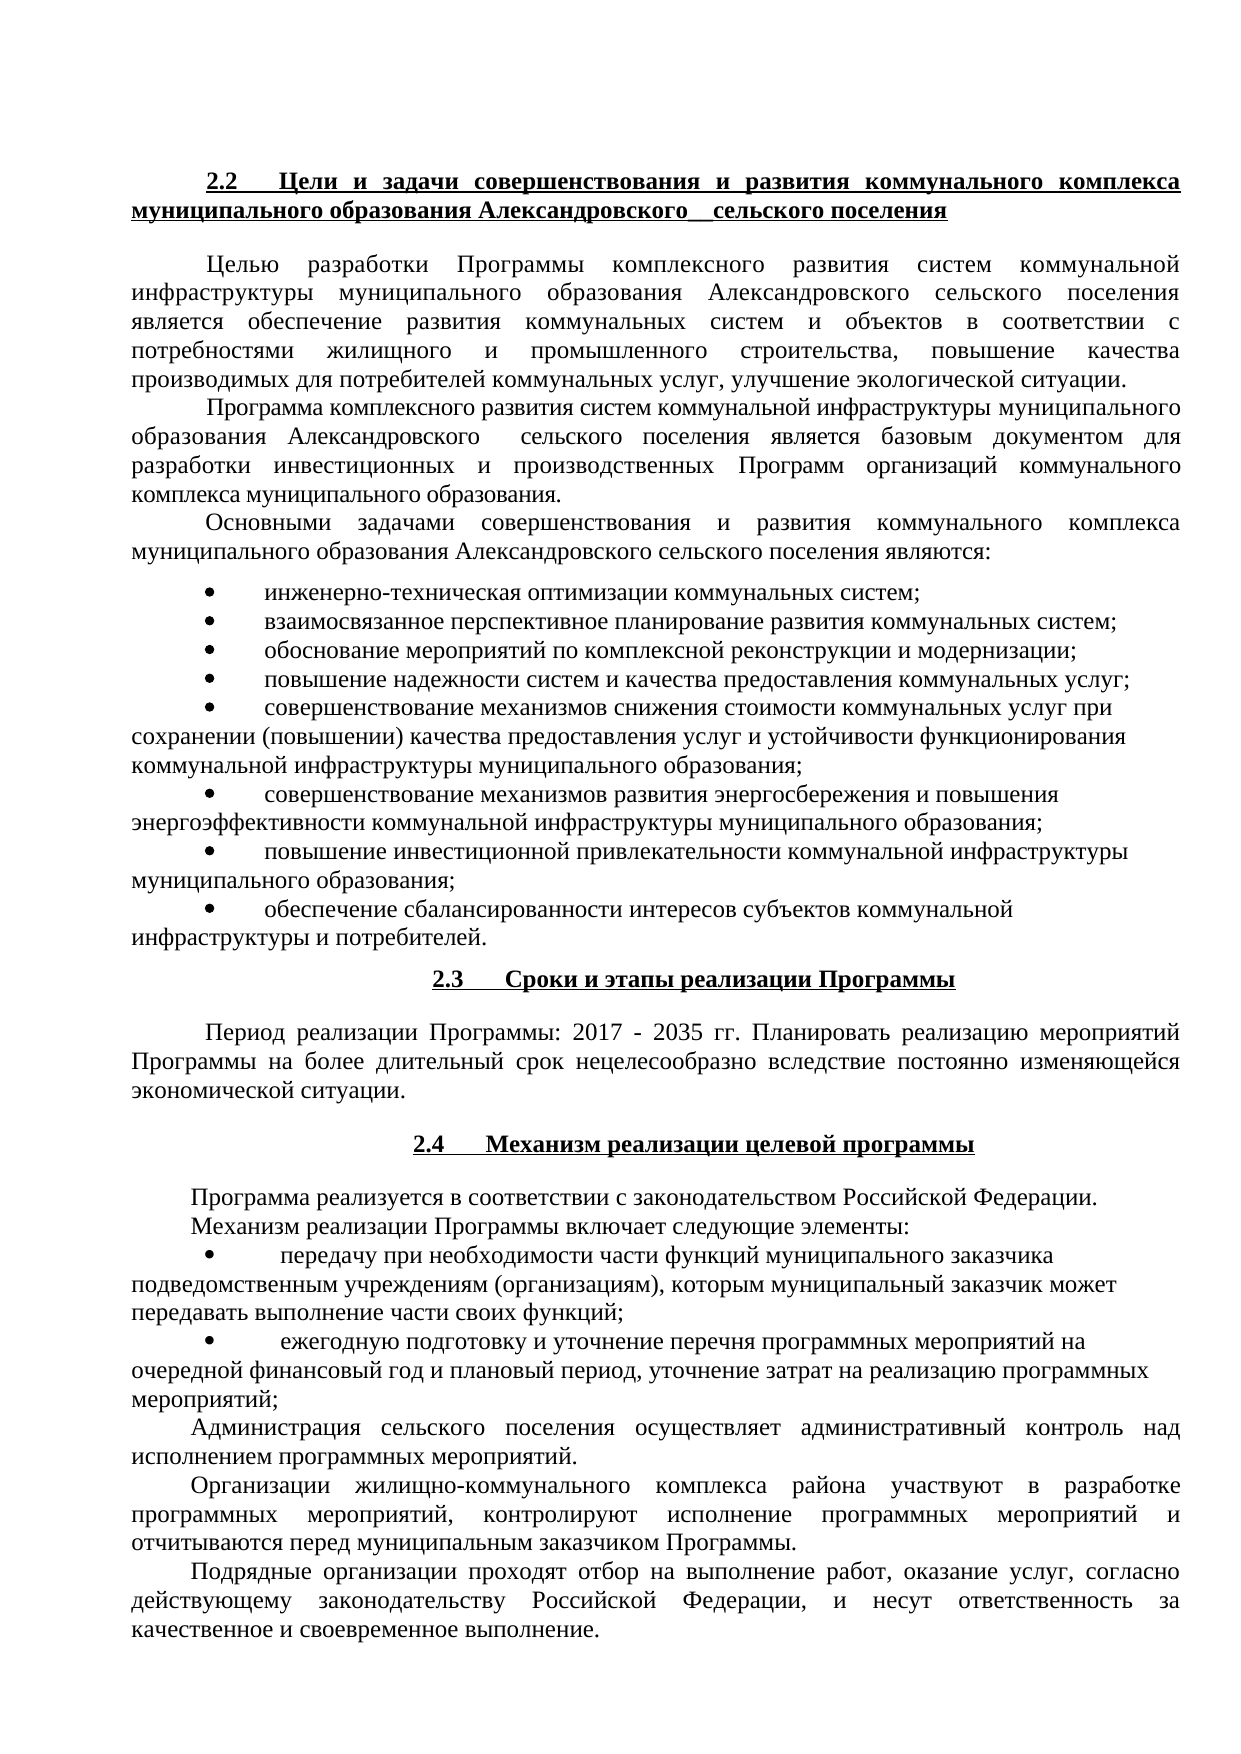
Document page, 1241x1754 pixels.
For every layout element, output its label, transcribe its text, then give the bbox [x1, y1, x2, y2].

text Период реализации Программы: 2017 - 2035 гг. Планировать реализацию мероприятий Программы на более длительный срок нецелесообразно вследствие постоянно изменяющейся экономической ситуации. [131, 1017, 1181, 1104]
list обеспечение сбалансированности интересов субъектов коммунальной инфраструктуры и потребителей. [131, 894, 1181, 951]
text Основными задачами совершенствования и развития коммунального комплекса муниципального образования Александровского сельского поселения являются: [131, 507, 1181, 565]
text Программа реализуется в соответствии с законодательством Российской Федерации. [131, 1182, 1181, 1211]
text 2.2 Цели и задачи совершенствования и развития коммунального комплекса муниципального образования Александровского__сельского поселения [131, 166, 1181, 224]
list обоснование мероприятий по комплексной реконструкции и модернизации; [131, 635, 1181, 664]
list совершенствование механизмов снижения стоимости коммунальных услуг при сохранении (повышении) качества предоставления услуг и устойчивости функционирования коммунальной инфраструктуры муниципального образования; [131, 692, 1181, 779]
text Программа комплексного развития систем коммунальной инфраструктуры муниципального образования Александровского сельского поселения является базовым документом для разработки инвестиционных и производственных Программ организаций коммунального комплекса муниципального образования. [131, 392, 1181, 507]
list совершенствование механизмов развития энергосбережения и повышения энергоэффективности коммунальной инфраструктуры муниципального образования; [131, 779, 1181, 836]
text 2.3 Сроки и этапы реализации Программы [131, 964, 1181, 992]
list взаимосвязанное перспективное планирование развития коммунальных систем; [131, 606, 1181, 635]
text Механизм реализации Программы включает следующие элементы: [131, 1211, 1181, 1240]
list повышение надежности систем и качества предоставления коммунальных услуг; [131, 664, 1181, 692]
text Организации жилищно-коммунального комплекса района участвуют в разработке программных мероприятий, контролируют исполнение программных мероприятий и отчитываются перед муниципальным заказчиком Программы. [131, 1470, 1181, 1556]
list инженерно-техническая оптимизации коммунальных систем; [131, 577, 1181, 606]
list ежегодную подготовку и уточнение перечня программных мероприятий на очередной финансовый год и плановый период, уточнение затрат на реализацию программных мероприятий; [131, 1326, 1181, 1412]
text Целью разработки Программы комплексного развития систем коммунальной инфраструктуры муниципального образования Александровского сельского поселения является обеспечение развития коммунальных систем и объектов в соответствии с потребностями жилищного и промышленного строительства, повышение качества производимых для потребителей коммунальных услуг, улучшение экологической ситуации. [131, 249, 1181, 392]
text Администрация сельского поселения осуществляет административный контроль над исполнением программных мероприятий. [131, 1412, 1181, 1470]
list передачу при необходимости части функций муниципального заказчика подведомственным учреждениям (организациям), которым муниципальный заказчик может передавать выполнение части своих функций; [131, 1240, 1181, 1326]
text 2.4 Механизм реализации целевой программы [131, 1129, 1181, 1157]
text Подрядные организации проходят отбор на выполнение работ, оказание услуг, согласно действующему законодательству Российской Федерации, и несут ответственность за качественное и своевременное выполнение. [131, 1556, 1181, 1642]
list повышение инвестиционной привлекательности коммунальной инфраструктуры муниципального образования; [131, 836, 1181, 894]
